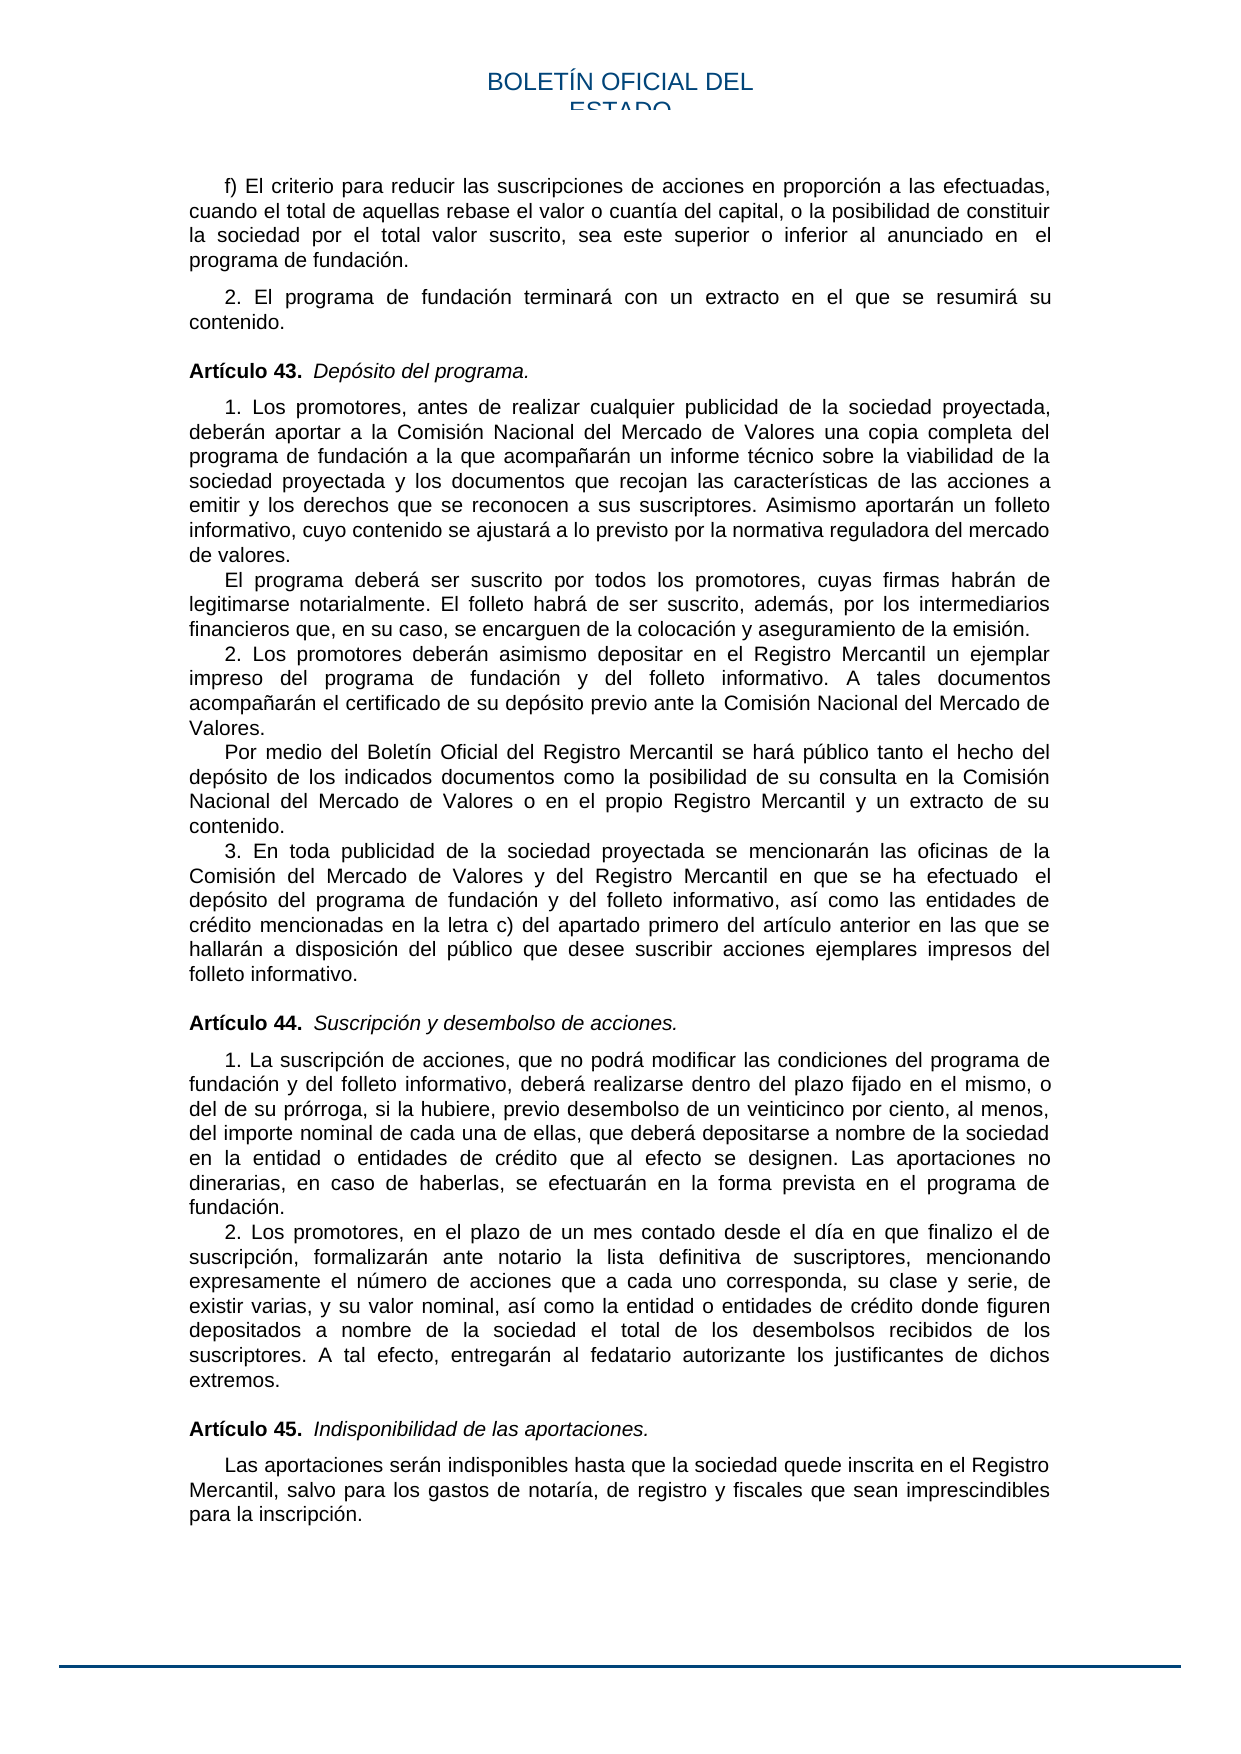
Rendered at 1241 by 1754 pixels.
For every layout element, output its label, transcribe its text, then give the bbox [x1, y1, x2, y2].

list Los promotores, en el plazo de un mes contado desde el día en que finalizo el de suscripción, formalizarán ante notario la lista definitiva de suscriptores, mencionando expresamente el número de acciones que a cada uno corresponda, su clase y serie, de existir varias, y su valor nominal, así como la entidad o entidades de crédito donde figuren depositados a nombre de la sociedad el total de los desembolsos recibidos de los suscriptores. A tal efecto, entregarán al fedatario autorizante los justificantes de dichos extremos. [189, 1220, 1051, 1391]
list La suscripción de acciones, que no podrá modificar las condiciones del programa de fundación y del folleto informativo, deberá realizarse dentro del plazo fijado en el mismo, o del de su prórroga, si la hubiere, previo desembolso de un veinticinco por ciento, al menos, del importe nominal de cada una de ellas, que deberá depositarse a nombre de la sociedad en la entidad o entidades de crédito que al efecto se designen. Las aportaciones no dinerarias, en caso de haberlas, se efectuarán en la forma prevista en el programa de fundación. [189, 1047, 1051, 1219]
list En toda publicidad de la sociedad proyectada se mencionarán las oficinas de la Comisión del Mercado de Valores y del Registro Mercantil en que se ha efectuado el depósito del programa de fundación y del folleto informativo, así como las entidades de crédito mencionadas en la letra c) del apartado primero del artículo anterior en las que se hallarán a disposición del público que desee suscribir acciones ejemplares impresos del folleto informativo. [189, 839, 1051, 986]
list Los promotores, antes de realizar cualquier publicidad de la sociedad proyectada, deberán aportar a la Comisión Nacional del Mercado de Valores una copia completa del programa de fundación a la que acompañarán un informe técnico sobre la viabilidad de la sociedad proyectada y los documentos que recojan las características de las acciones a emitir y los derechos que se reconocen a sus suscriptores. Asimismo aportarán un folleto informativo, cuyo contenido se ajustará a lo previsto por la normativa reguladora del mercado de valores. [189, 395, 1051, 566]
list El criterio para reducir las suscripciones de acciones en proporción a las efectuadas, cuando el total de aquellas rebase el valor o cuantía del capital, o la posibilidad de constituir la sociedad por el total valor suscrito, sea este superior o inferior al anunciado en el programa de fundación. [189, 174, 1051, 272]
list El programa de fundación terminará con un extracto en el que se resumirá su contenido. [189, 285, 1051, 334]
text Artículo 43. Depósito del programa. [189, 359, 1184, 383]
text Artículo 44. Suscripción y desembolso de acciones. [189, 1011, 1184, 1035]
text Por medio del Boletín Oficial del Registro Mercantil se hará público tanto el hecho del depósito de los indicados documentos como la posibilidad de su consulta en la Comisión Nacional del Mercado de Valores o en el propio Registro Mercantil y un extracto de su contenido. [189, 740, 1051, 838]
list Los promotores deberán asimismo depositar en el Registro Mercantil un ejemplar impreso del programa de fundación y del folleto informativo. A tales documentos acompañarán el certificado de su depósito previo ante la Comisión Nacional del Mercado de Valores. [189, 642, 1051, 739]
text Las aportaciones serán indisponibles hasta que la sociedad quede inscrita en el Registro Mercantil, salvo para los gastos de notaría, de registro y fiscales que sean imprescindibles para la inscripción. [189, 1453, 1051, 1526]
text El programa deberá ser suscrito por todos los promotores, cuyas firmas habrán de legitimarse notarialmente. El folleto habrá de ser suscrito, además, por los intermediarios financieros que, en su caso, se encarguen de la colocación y aseguramiento de la emisión. [189, 567, 1051, 641]
text Artículo 45. Indisponibilidad de las aportaciones. [189, 1417, 1184, 1441]
